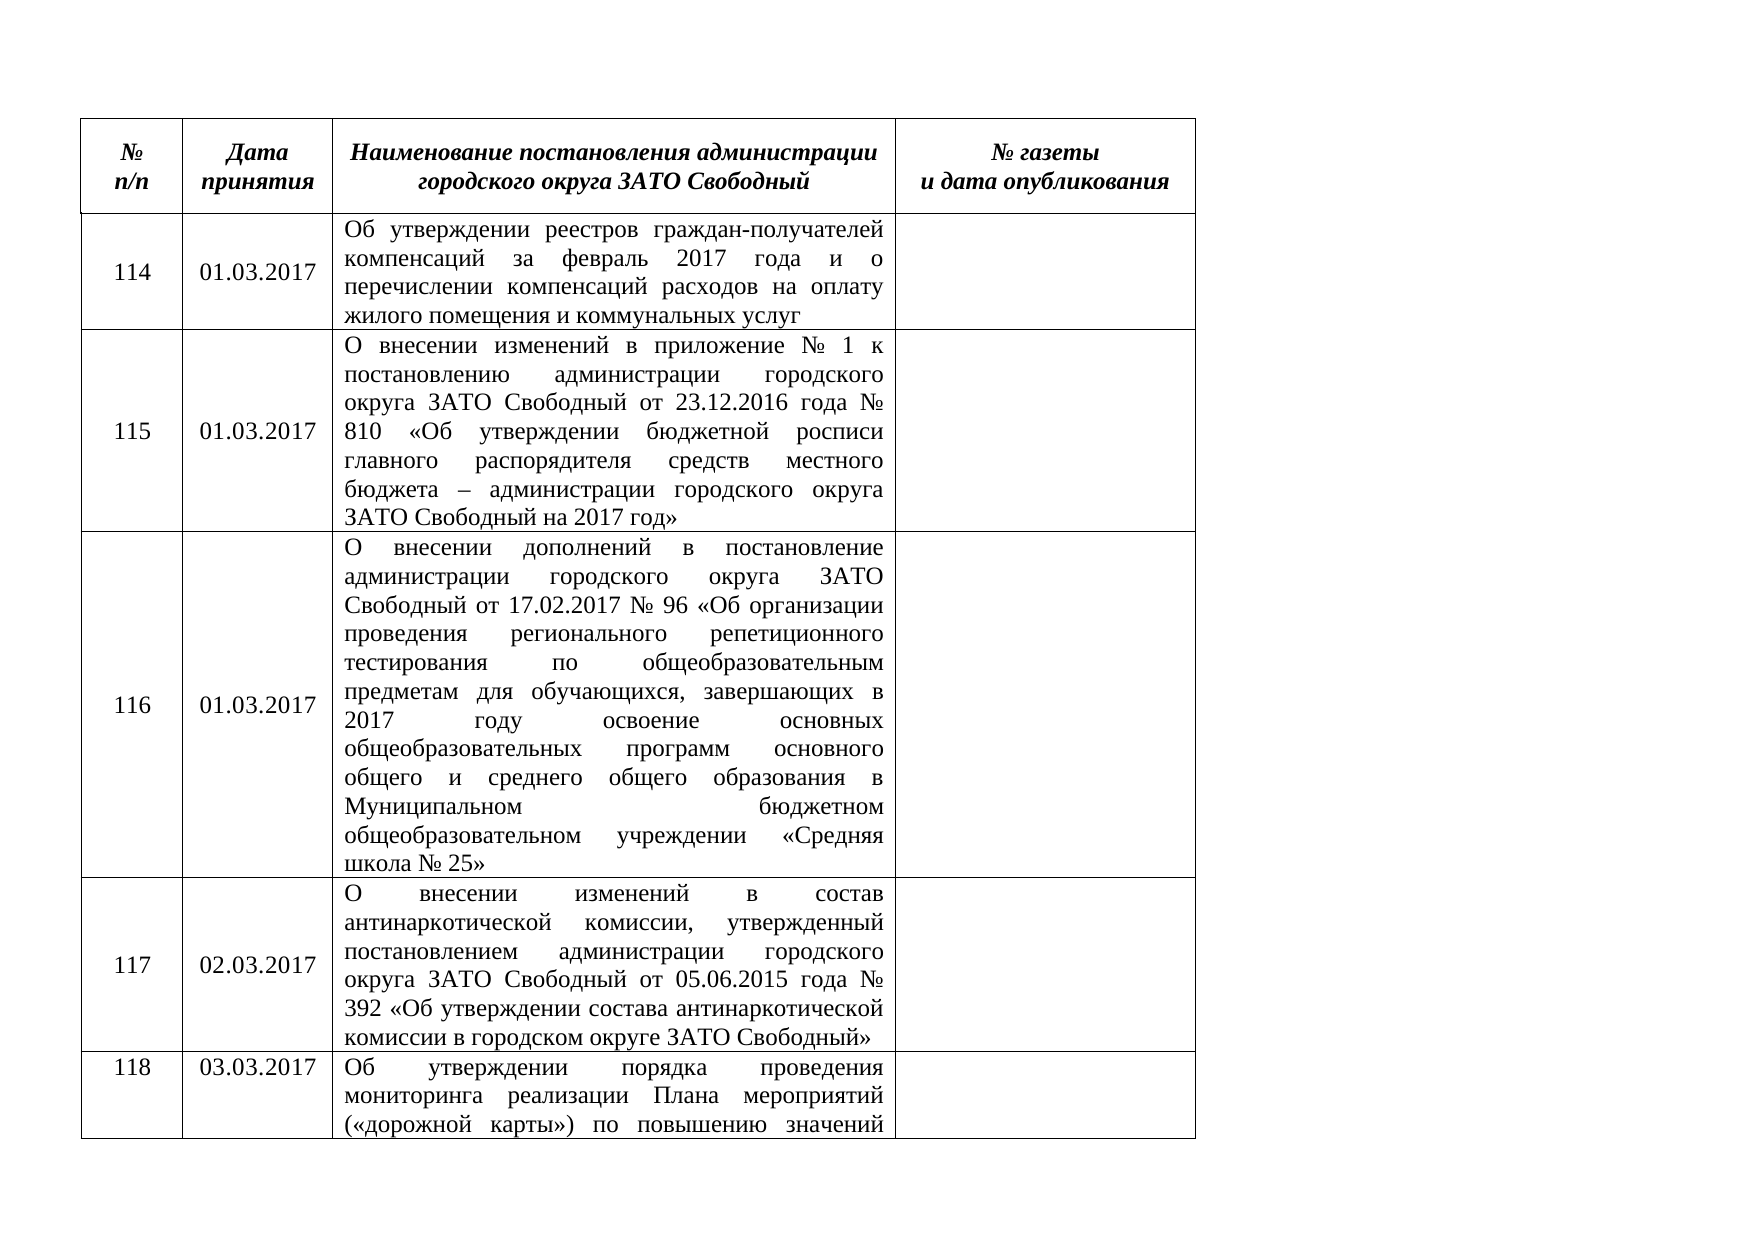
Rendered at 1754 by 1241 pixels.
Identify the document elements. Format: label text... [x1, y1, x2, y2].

table_cell 114 [82, 214, 182, 329]
table_cell О внесении изменений в состав антинаркотической комиссии, утвержденный постановлением администрации городского округа ЗАТО Свободный от 05.06.2015 года № 392 «Об утверждении состава антинаркотической комиссии в городском округе ЗАТО Свободный» [333, 878, 895, 1051]
table_header № газеты и дата опубликования [896, 119, 1195, 213]
table_header Наименование постановления администрации городского округа ЗАТО Свободный [333, 119, 895, 213]
table_cell 115 [82, 330, 182, 531]
table_cell О внесении дополнений в постановление администрации городского округа ЗАТО Свободный от 17.02.2017 № 96 «Об организации проведения регионального репетиционного тестирования по общеобразовательным предметам для обучающихся, завершающих в 2017 году освоение основных общеобразовательных программ основного общего и среднего общего образования в Муниципальном бюджетном общеобразовательном учреждении «Средняя школа № 25» [333, 532, 895, 877]
table_cell 01.03.2017 [183, 214, 332, 329]
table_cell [333, 1052, 895, 1138]
table_cell 01.03.2017 [183, 532, 332, 877]
table_cell 01.03.2017 [183, 330, 332, 531]
table_cell [896, 532, 1195, 877]
table_cell 03.03.2017 [183, 1052, 332, 1138]
table_cell 02.03.2017 [183, 878, 332, 1051]
table_cell [896, 330, 1195, 531]
table_cell 118 [82, 1052, 182, 1138]
table_cell Об утверждении реестров граждан-получателей компенсаций за февраль 2017 года и о перечислении компенсаций расходов на оплату жилого помещения и коммунальных услуг [333, 214, 895, 329]
table_cell 116 [82, 532, 182, 877]
table_cell [896, 878, 1195, 1051]
table_cell [896, 1052, 1195, 1138]
table_cell [896, 214, 1195, 329]
table_cell О внесении изменений в приложение № 1 к постановлению администрации городского округа ЗАТО Свободный от 23.12.2016 года № 810 «Об утверждении бюджетной росписи главного распорядителя средств местного бюджета – администрации городского округа ЗАТО Свободный на 2017 год» [333, 330, 895, 531]
table_header № п/п [81, 119, 182, 213]
table_cell 117 [82, 878, 182, 1051]
table_header Дата принятия [183, 119, 332, 213]
